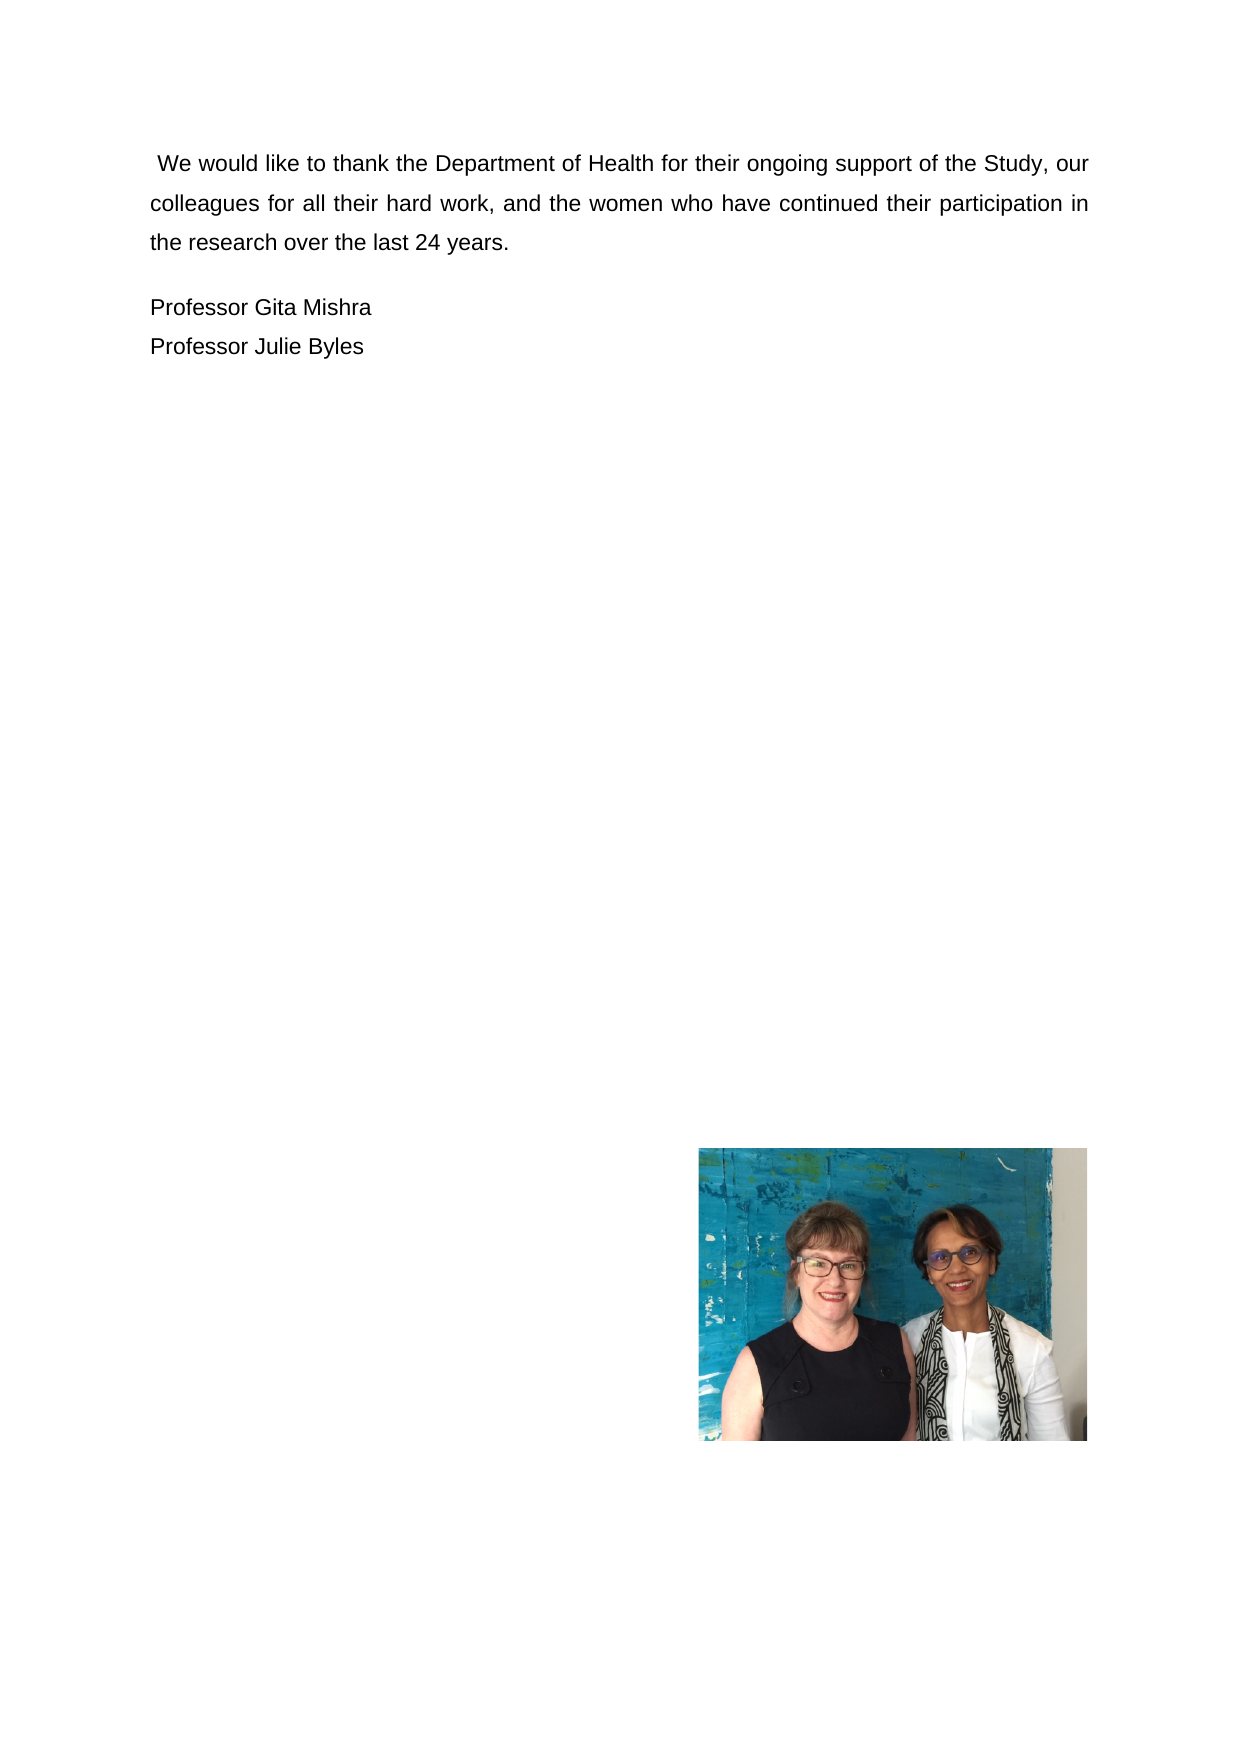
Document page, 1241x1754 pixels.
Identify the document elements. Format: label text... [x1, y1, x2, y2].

picture [698, 1148, 1088, 1441]
text We would like to thank the Department of Health for their ongoing support of the Study, our colleagues for all their hard work, and the women who have continued their participation in the research over the last 24 years. [150, 150, 1090, 255]
text Professor Gita Mishra [150, 293, 1090, 320]
text Professor Julie Byles [150, 333, 1090, 359]
